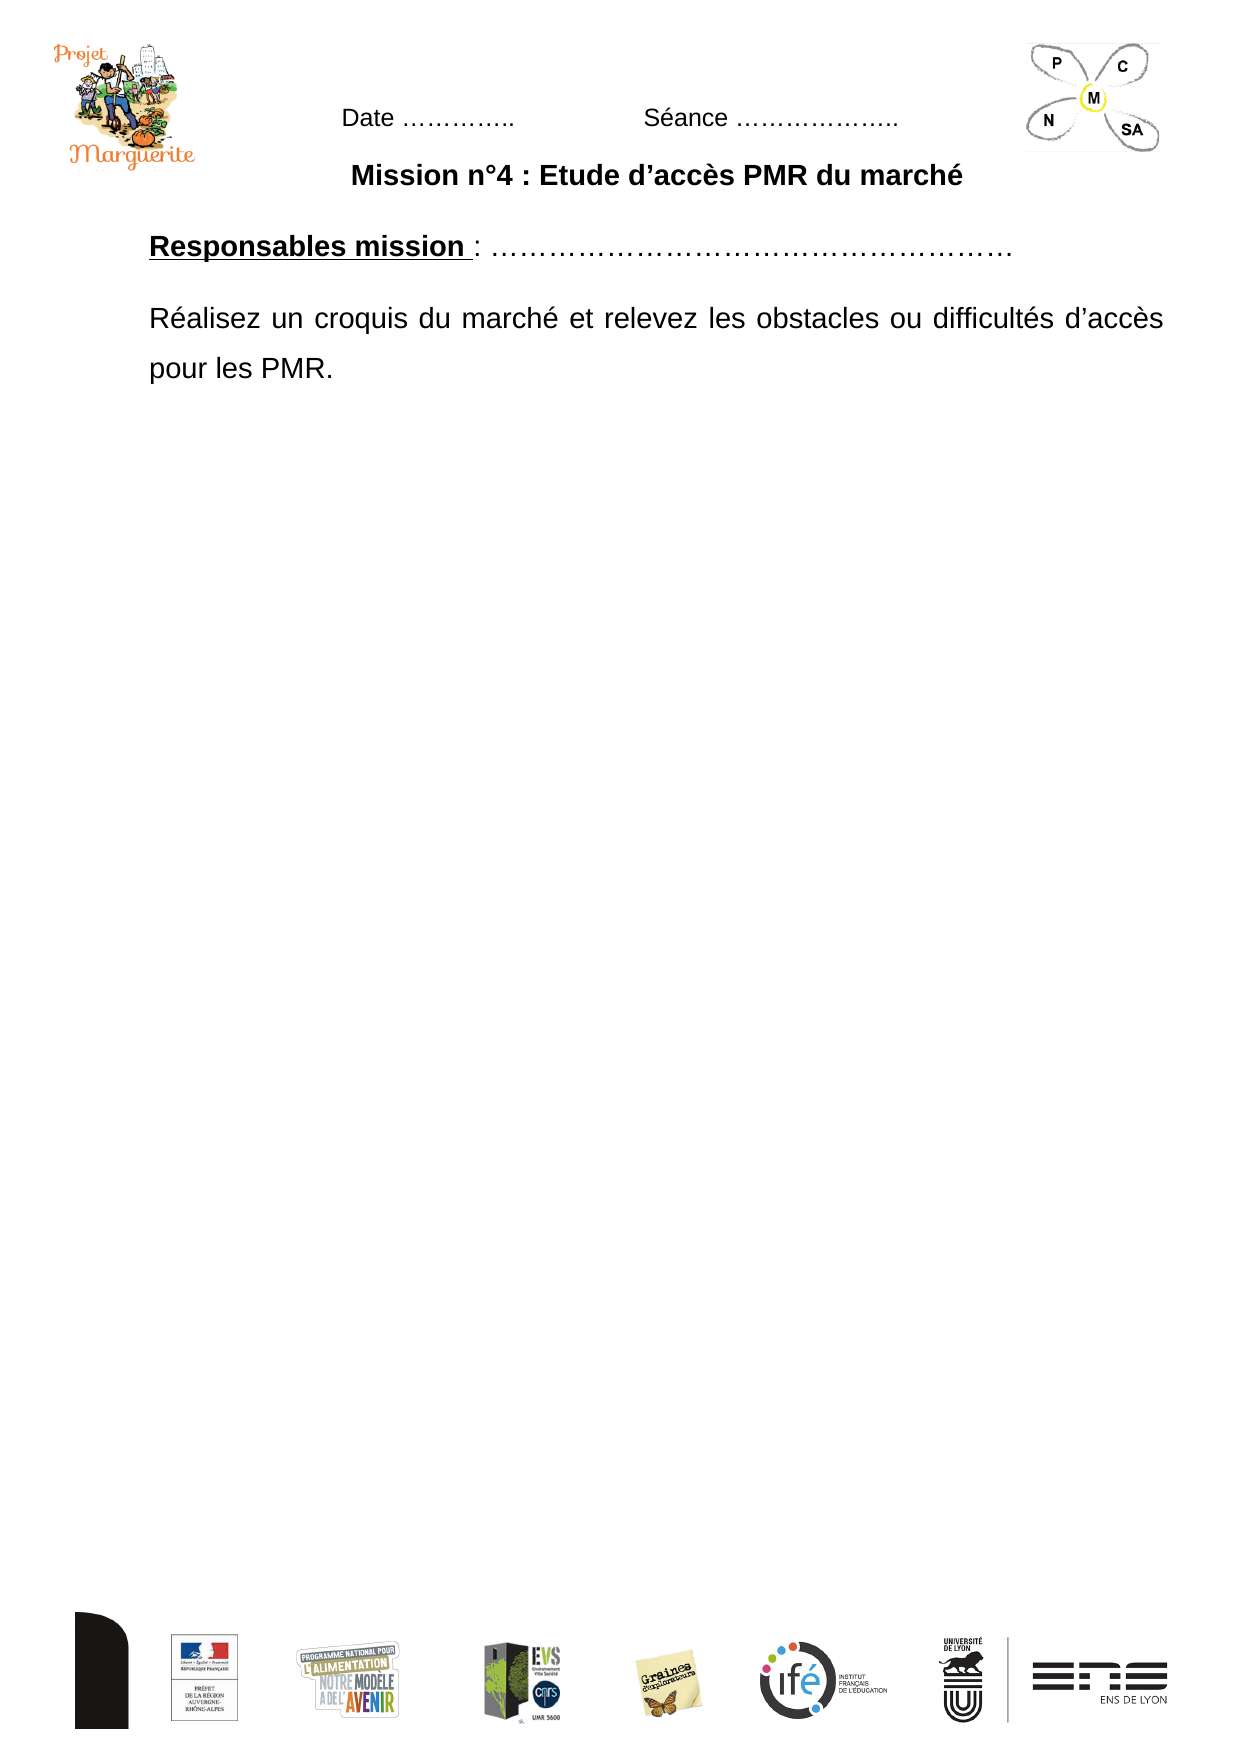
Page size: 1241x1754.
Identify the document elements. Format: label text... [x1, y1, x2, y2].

picture [75, 1593, 1176, 1729]
text Responsables mission : ……………………………………………… [149, 229, 1165, 263]
picture [53, 43, 195, 171]
picture [1025, 43, 1160, 152]
text Mission n°4 : Etude d’accès PMR du marché [149, 158, 1165, 192]
text Réalisez un croquis du marché et relevez les obstacles ou difficultés d’accès pour les PMR. [149, 301, 1165, 384]
